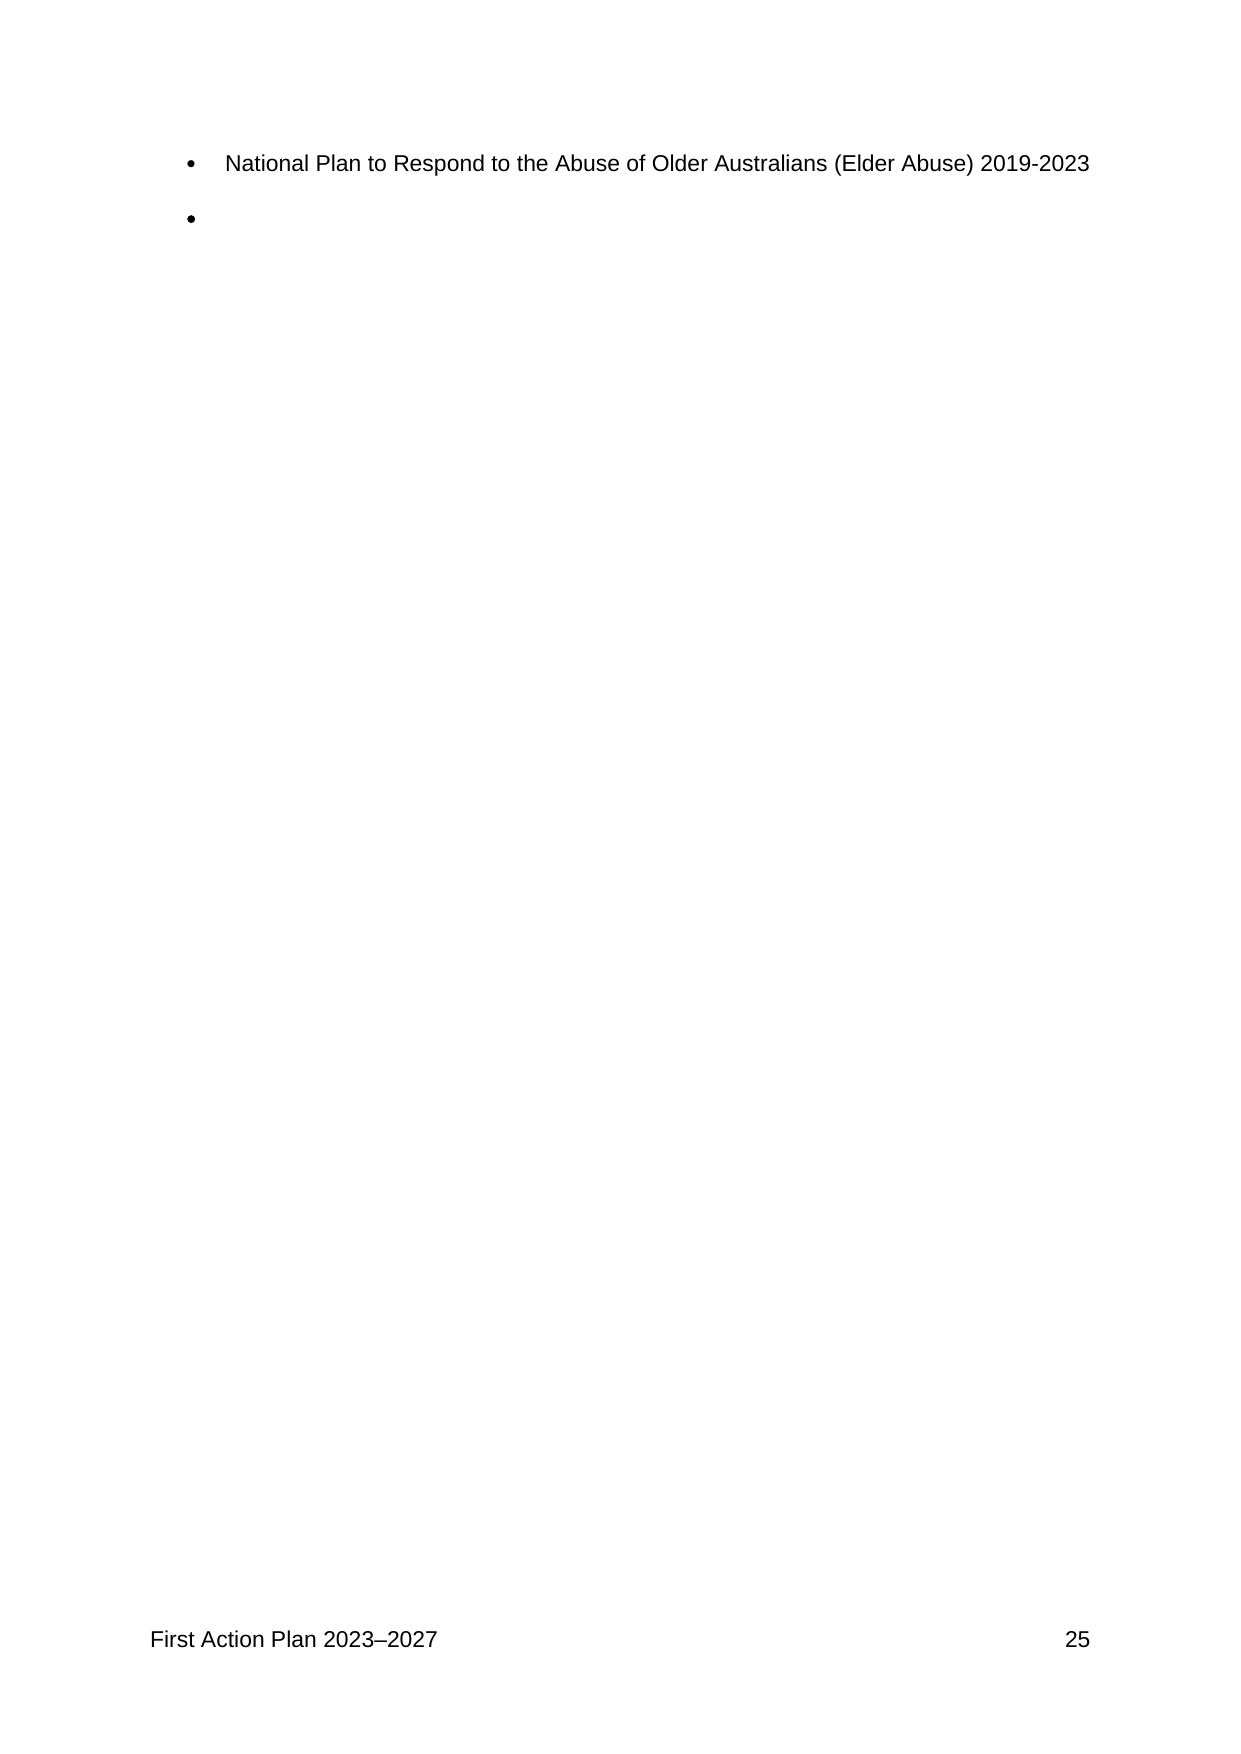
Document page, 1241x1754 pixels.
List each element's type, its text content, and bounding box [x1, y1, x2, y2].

list National Plan to Respond to the Abuse of Older Australians (Elder Abuse) 2019-2023 [187, 150, 1090, 176]
